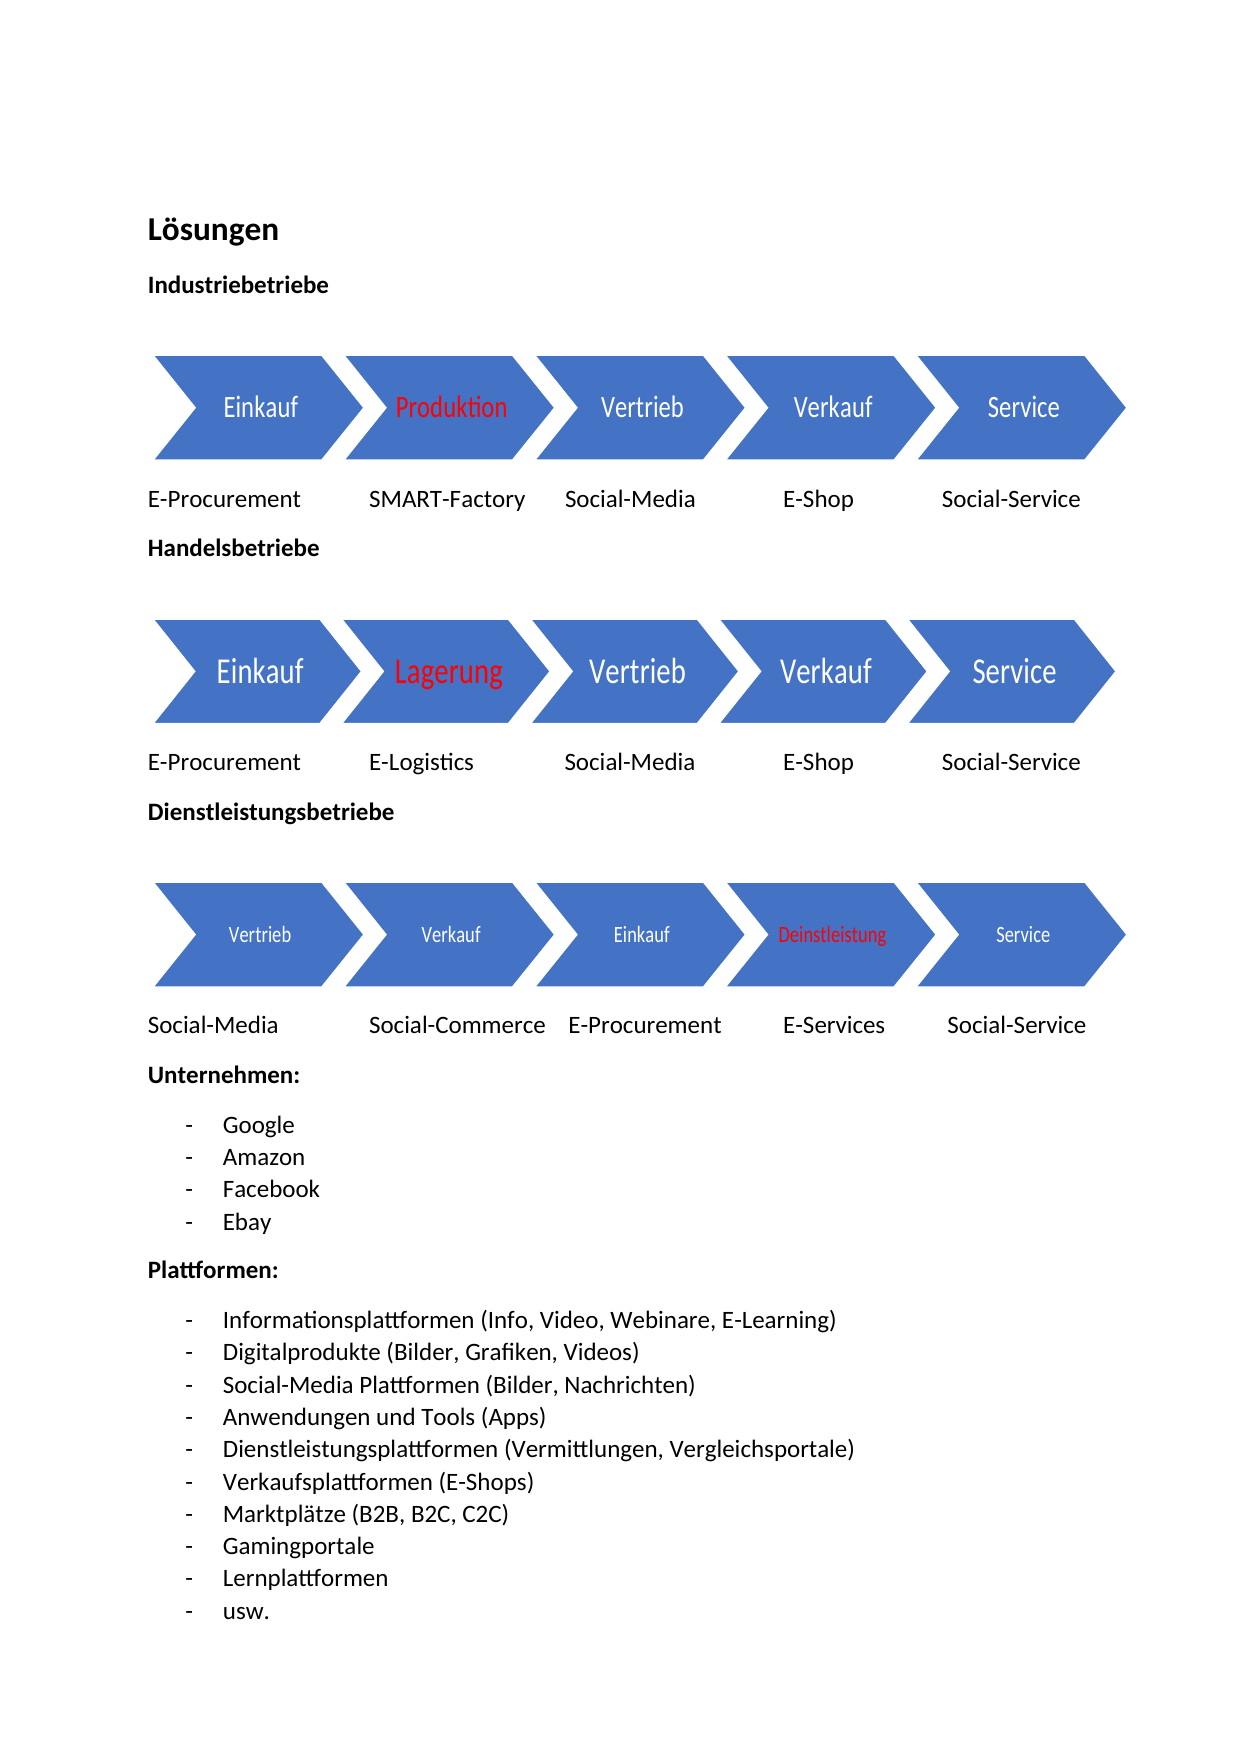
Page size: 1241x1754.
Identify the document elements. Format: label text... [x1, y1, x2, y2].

list Digitalprodukte (Bilder, Grafiken, Videos) [185, 1336, 1093, 1367]
text Plattformen: [148, 1254, 1093, 1285]
list Facebook [185, 1173, 1093, 1204]
list Dienstleistungsplattformen (Vermittlungen, Vergleichsportale) [185, 1433, 1093, 1464]
text Handelsbetriebe [148, 532, 1093, 563]
text Social-Media Social-Commerce E-Procurement E-Services Social-Service [148, 1009, 1093, 1040]
text Dienstleistungsbetriebe [148, 796, 1093, 826]
list usw. [185, 1595, 1093, 1625]
list Marktplätze (B2B, B2C, C2C) [185, 1498, 1093, 1528]
list Anwendungen und Tools (Apps) [185, 1401, 1093, 1432]
list Ebay [185, 1206, 1093, 1236]
text E-Procurement SMART-Factory Social-Media E-Shop Social-Service [148, 483, 1093, 513]
list Social-Media Plattformen (Bilder, Nachrichten) [185, 1369, 1093, 1399]
text Industriebetriebe [148, 269, 1093, 299]
list Informationsplattformen (Info, Video, Webinare, E-Learning) [185, 1304, 1093, 1335]
list Amazon [185, 1141, 1093, 1172]
list Verkaufsplattformen (E-Shops) [185, 1466, 1093, 1496]
text Lösungen [148, 208, 1093, 249]
text Unternehmen: [148, 1059, 1093, 1090]
list Google [185, 1109, 1093, 1139]
list Lernplattformen [185, 1562, 1093, 1593]
text E-Procurement E-Logistics Social-Media E-Shop Social-Service [148, 746, 1093, 777]
list Gamingportale [185, 1530, 1093, 1561]
